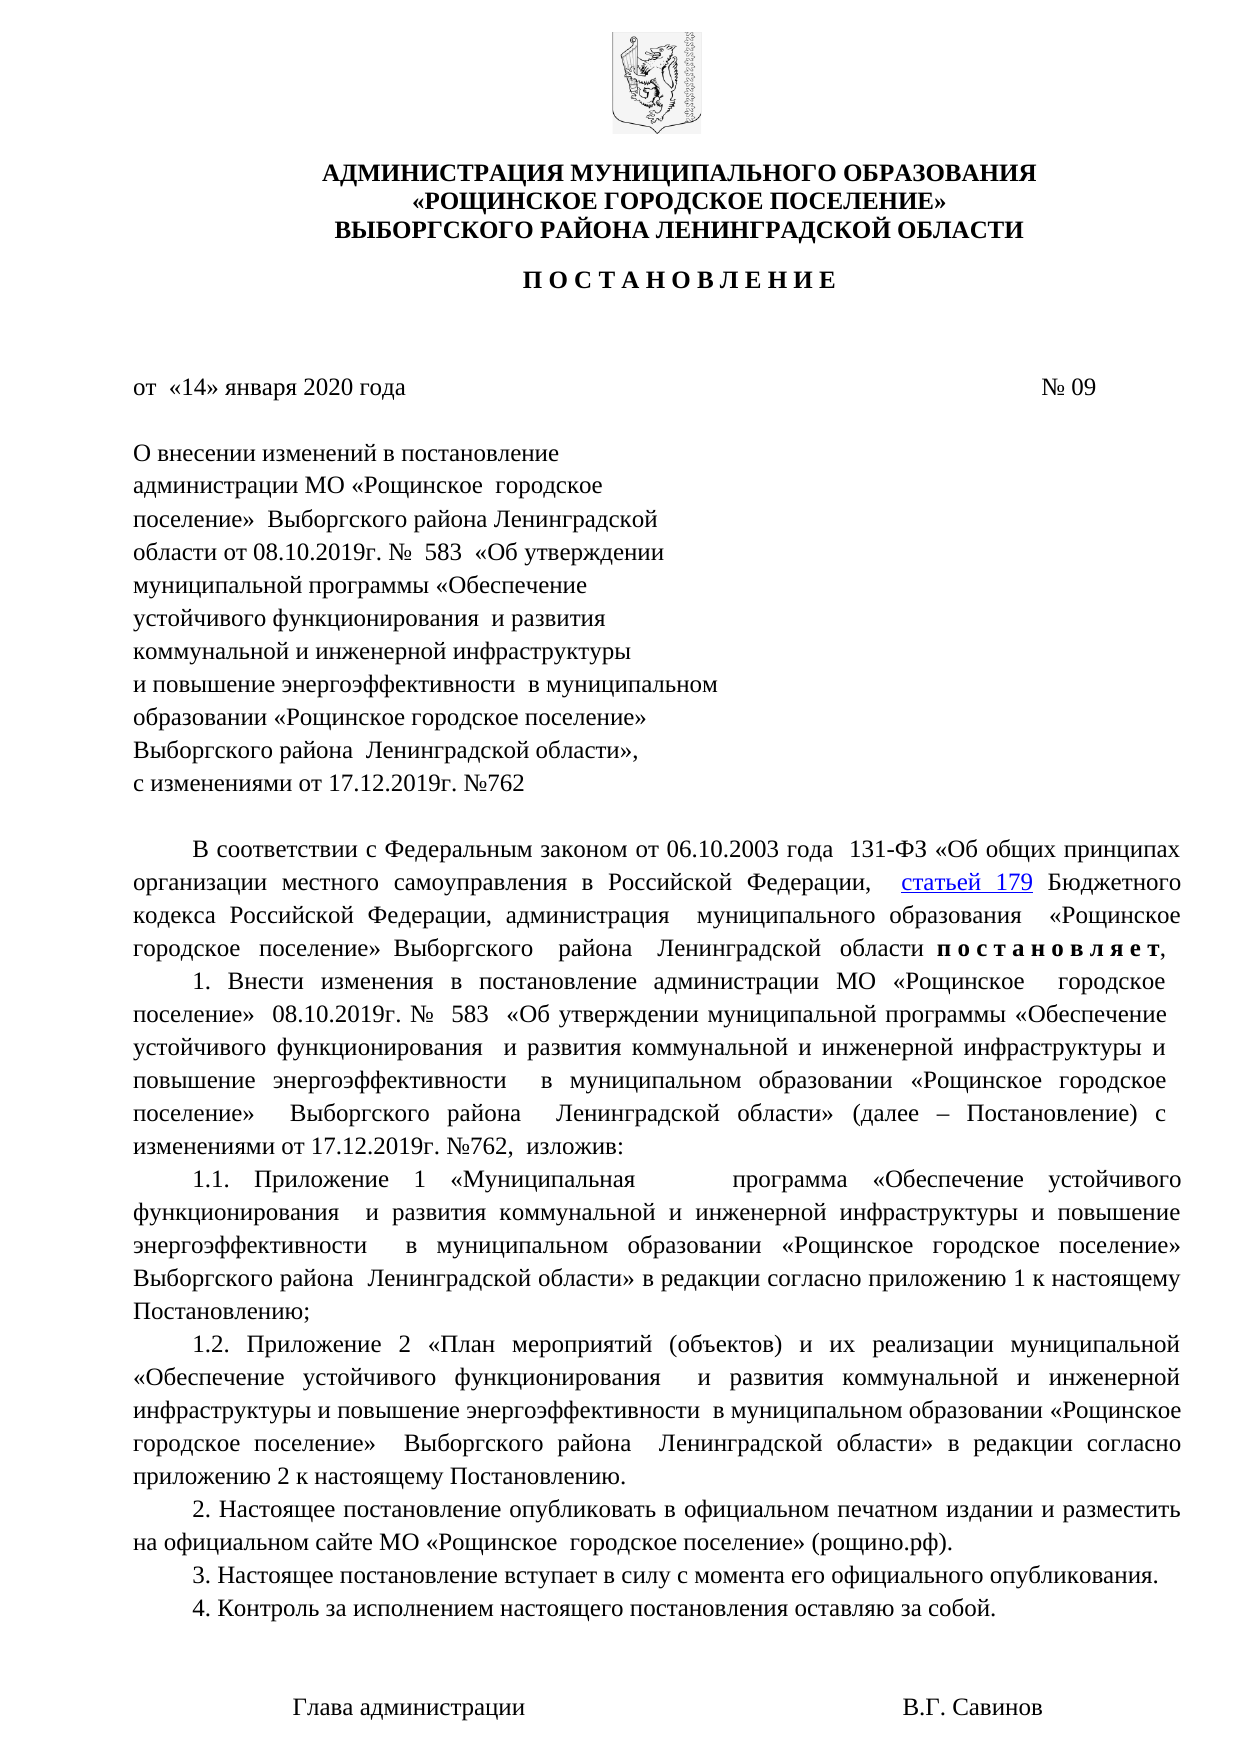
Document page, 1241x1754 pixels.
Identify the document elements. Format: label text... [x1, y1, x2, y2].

text «РОЩИНСКОЕ ГОРОДСКОЕ ПОСЕЛЕНИЕ» [177, 186, 1181, 215]
text Выборгского района Ленинградской области», [133, 735, 1167, 763]
text П О С Т А Н О В Л Е Н И Е [177, 265, 1181, 293]
text устойчивого функционирования и развития [133, 603, 1167, 631]
text муниципальной программы «Обеспечение [133, 570, 1167, 598]
text области от 08.10.2019г. № 583 «Об утверждении [133, 537, 1167, 565]
text 3. Настоящее постановление вступает в силу с момента его официального опубликования. [133, 1560, 1181, 1589]
text администрации МО «Рощинское городское [133, 471, 1240, 499]
text образовании «Рощинское городское поселение» [133, 702, 1167, 731]
text 1. Внести изменения в постановление администрации МО «Рощинское городское поселение» 08.10.2019г. № 583 «Об утверждении муниципальной программы «Обеспечение устойчивого функционирования и развития коммунальной и инженерной инфраструктуры и повышение энергоэффективности в муниципальном образовании «Рощинское городское поселение» Выборгского района Ленинградской области» (далее – Постановление) с изменениями от 17.12.2019г. №762, изложив: [133, 966, 1167, 1160]
text Глава администрации В.Г. Савинов [236, 1692, 1181, 1721]
text коммунальной и инженерной инфраструктуры [133, 636, 1167, 664]
text 1.2. Приложение 2 «План мероприятий (объектов) и их реализации муниципальной «Обеспечение устойчивого функционирования и развития коммунальной и инженерной инфраструктуры и повышение энергоэффективности в муниципальном образовании «Рощинское городское поселение» Выборгского района Ленинградской области» в редакции согласно приложению 2 к настоящему Постановлению. [133, 1329, 1181, 1490]
text 1.1. Приложение 1 «Муниципальная программа «Обеспечение устойчивого функционирования и развития коммунальной и инженерной инфраструктуры и повышение энергоэффективности в муниципальном образовании «Рощинское городское поселение» Выборгского района Ленинградской области» в редакции согласно приложению 1 к настоящему Постановлению; [133, 1164, 1181, 1325]
text с изменениями от 17.12.2019г. №762 [133, 768, 1167, 797]
text АДМИНИСТРАЦИЯ МУНИЦИПАЛЬНОГО ОБРАЗОВАНИЯ [177, 158, 1181, 186]
text от «14» января 2020 года № 09 [133, 372, 1181, 401]
text и повышение энергоэффективности в муниципальном [133, 669, 1167, 697]
text В соответствии с Федеральным законом от 06.10.2003 года 131-ФЗ «Об общих принципах организации местного самоуправления в Российской Федерации, статьей 179 Бюджетного кодекса Российской Федерации, администрация муниципального образования «Рощинское городское поселение» Выборгского района Ленинградской области п о с т а н о в л я е т, [133, 834, 1181, 962]
picture [612, 32, 702, 134]
text 4. Контроль за исполнением настоящего постановления оставляю за собой. [133, 1593, 1181, 1622]
text поселение» Выборгского района Ленинградской [133, 504, 1240, 532]
text О внесении изменений в постановление [133, 438, 1240, 466]
text 2. Настоящее постановление опубликовать в официальном печатном издании и разместить на официальном сайте МО «Рощинское городское поселение» (рощино.рф). [133, 1494, 1181, 1556]
text ВЫБОРГСКОГО РАЙОНА ЛЕНИНГРАДСКОЙ ОБЛАСТИ [177, 215, 1181, 244]
